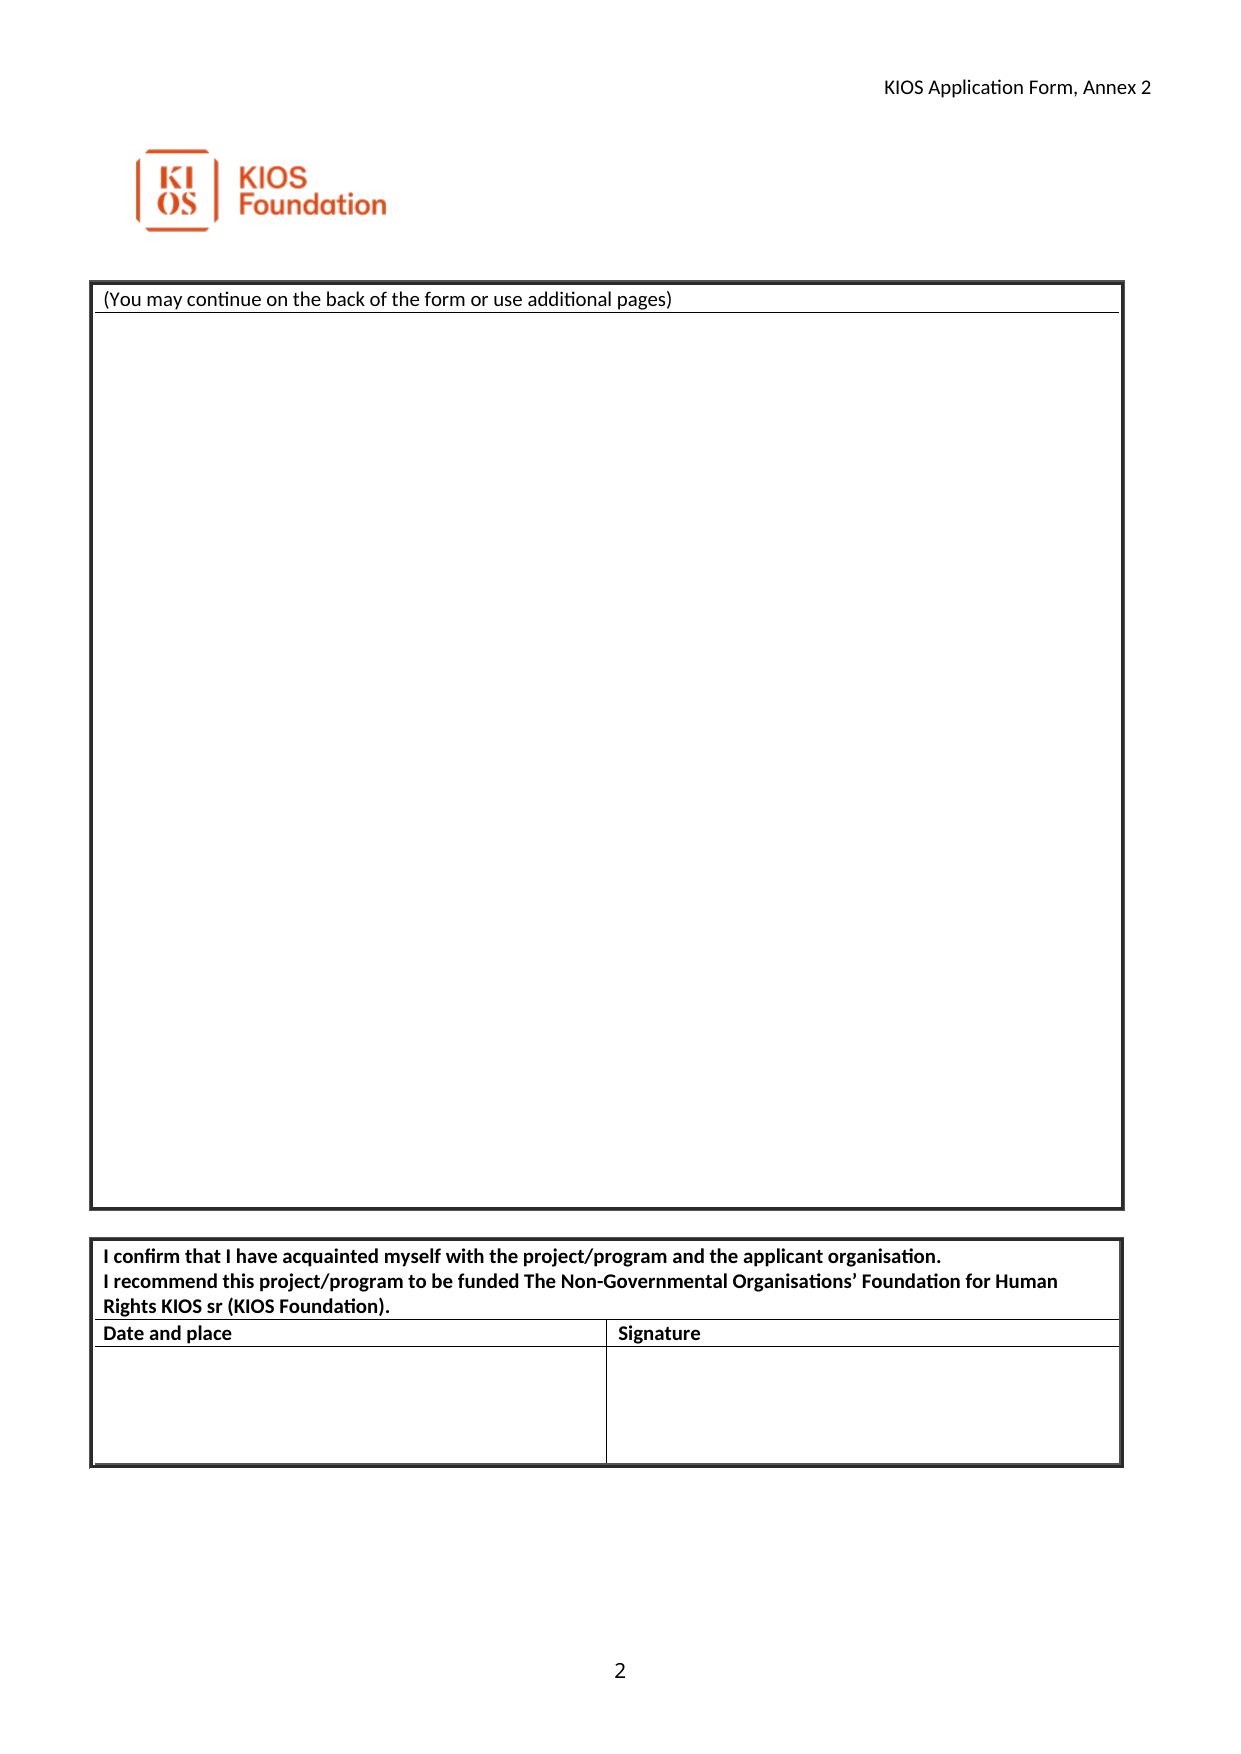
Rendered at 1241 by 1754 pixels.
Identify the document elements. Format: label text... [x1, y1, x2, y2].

table_cell [95, 313, 1119, 1205]
table_cell Date and place [95, 1320, 606, 1346]
table_cell Signature [607, 1320, 1119, 1346]
table_cell [95, 1347, 606, 1463]
table_header I confirm that I have acquainted myself with the project/program and the applicant organisation. I recommend this project/program to be funded The Non-Governmental Organisations’ Foundation for Human Rights KIOS sr (KIOS Foundation). [95, 1243, 1119, 1319]
picture [88, 101, 434, 280]
table_cell [607, 1347, 1119, 1463]
